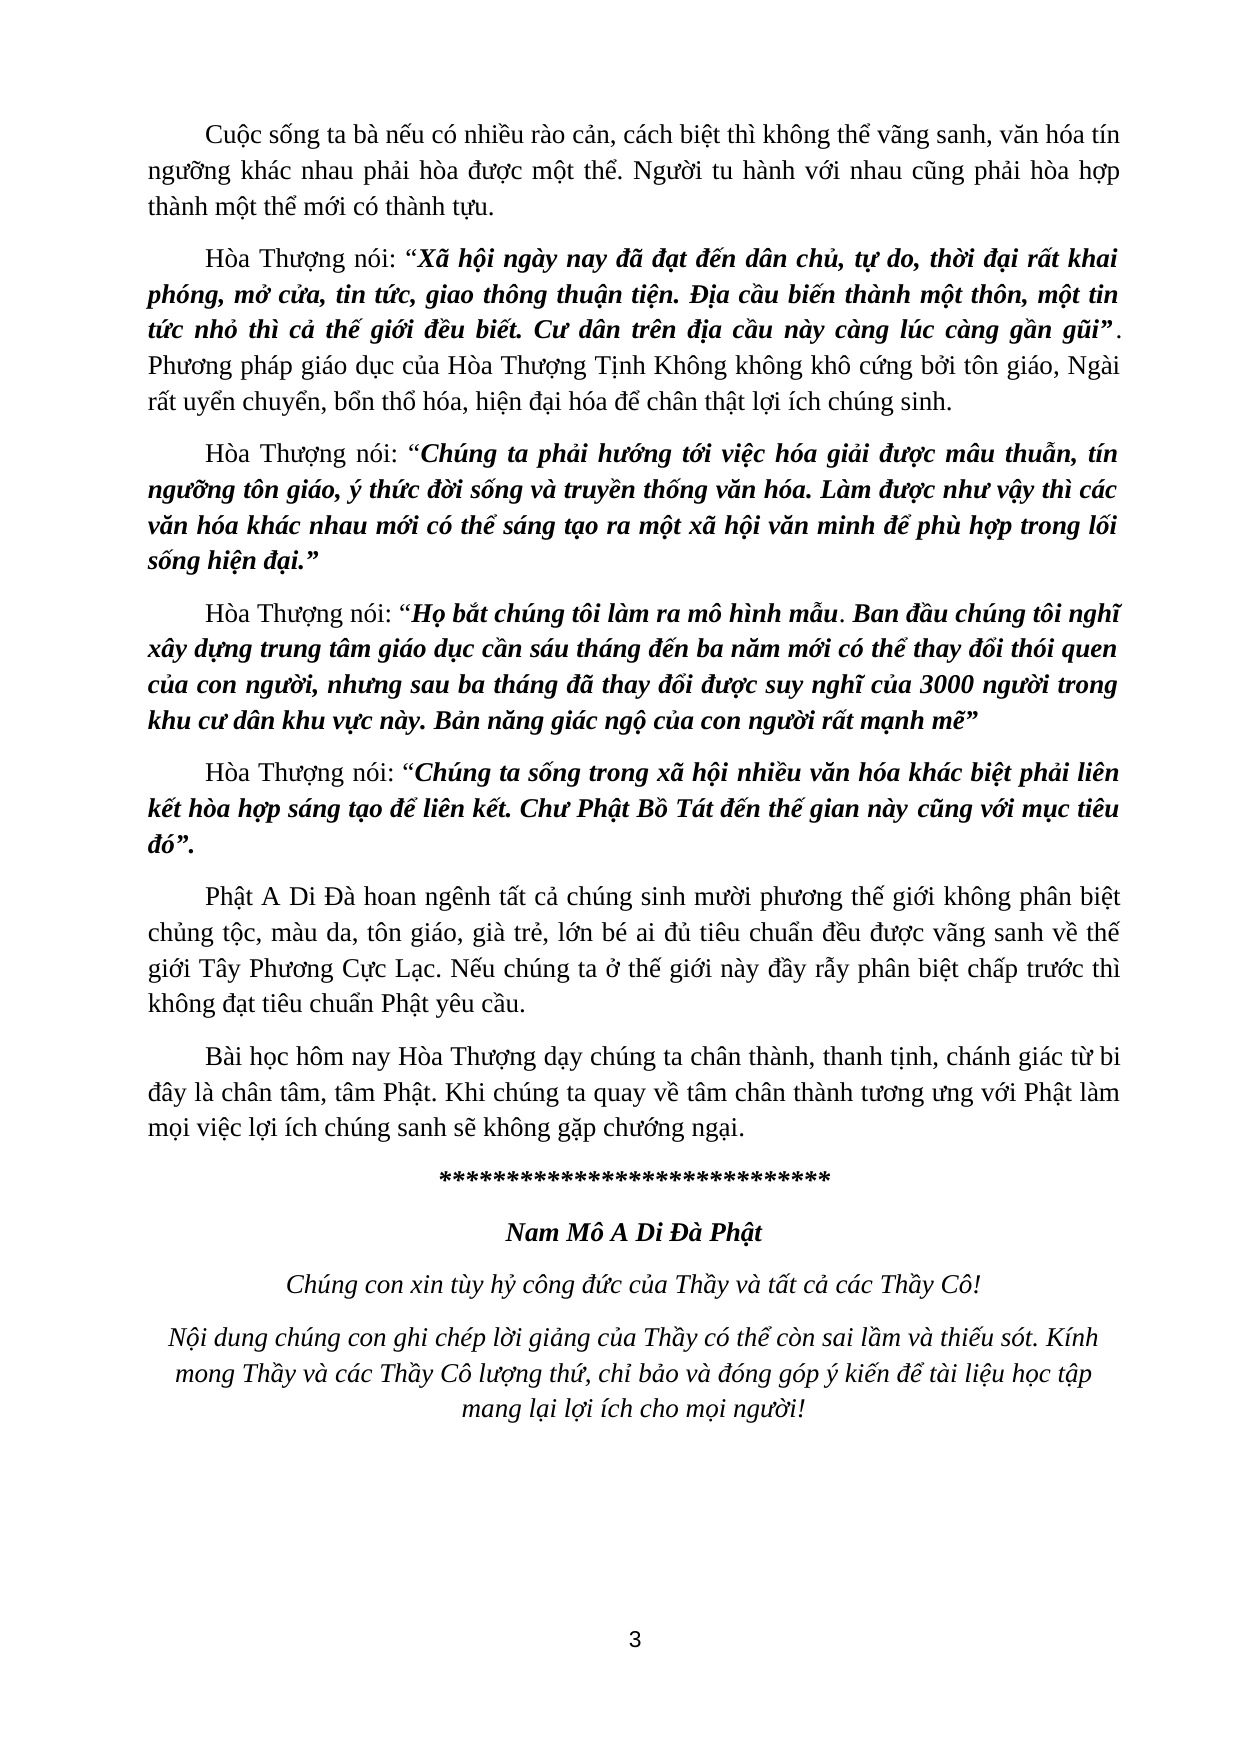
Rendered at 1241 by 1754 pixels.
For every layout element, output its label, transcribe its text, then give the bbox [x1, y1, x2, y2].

text Hòa Thượng nói: “Chúng ta phải hướng tới việc hóa giải được mâu thuẫn, tín ngưỡng tôn giáo, ý thức đời sống và truyền thống văn hóa. Làm được như vậy thì các văn hóa khác nhau mới có thể sáng tạo ra một xã hội văn minh để phù hợp trong lối sống hiện đại.” [148, 437, 1122, 576]
text Hòa Thượng nói: “Chúng ta sống trong xã hội nhiều văn hóa khác biệt phải liên kết hòa hợp sáng tạo để liên kết. Chư Phật Bồ Tát đến thế gian này cũng với mục tiêu đó”. [148, 756, 1122, 859]
text Nội dung chúng con ghi chép lời giảng của Thầy có thể còn sai lầm và thiếu sót. Kính mong Thầy và các Thầy Cô lượng thứ, chỉ bảo và đóng góp ý kiến để tài liệu học tập mang lại lợi ích cho mọi người! [147, 1321, 1122, 1423]
text Hòa Thượng nói: “Xã hội ngày nay đã đạt đến dân chủ, tự do, thời đại rất khai phóng, mở cửa, tin tức, giao thông thuận tiện. Địa cầu biến thành một thôn, một tin tức nhỏ thì cả thế giới đều biết. Cư dân trên địa cầu này càng lúc càng gần gũi”. Phương pháp giáo dục của Hòa Thượng Tịnh Không không khô cứng bởi tôn giáo, Ngài rất uyển chuyển, bổn thổ hóa, hiện đại hóa để chân thật lợi ích chúng sinh. [148, 242, 1122, 416]
text Bài học hôm nay Hòa Thượng dạy chúng ta chân thành, thanh tịnh, chánh giác từ bi đây là chân tâm, tâm Phật. Khi chúng ta quay về tâm chân thành tương ưng với Phật làm mọi việc lợi ích chúng sanh sẽ không gặp chướng ngại. [148, 1040, 1122, 1142]
text Chúng con xin tùy hỷ công đức của Thầy và tất cả các Thầy Cô! [147, 1268, 1122, 1300]
text Phật A Di Đà hoan ngênh tất cả chúng sinh mười phương thế giới không phân biệt chủng tộc, màu da, tôn giáo, già trẻ, lớn bé ai đủ tiêu chuẩn đều được vãng sanh về thế giới Tây Phương Cực Lạc. Nếu chúng ta ở thế giới này đầy rẫy phân biệt chấp trước thì không đạt tiêu chuẩn Phật yêu cầu. [148, 880, 1122, 1019]
text Hòa Thượng nói: “Họ bắt chúng tôi làm ra mô hình mẫu. Ban đầu chúng tôi nghĩ xây dựng trung tâm giáo dục cần sáu tháng đến ba năm mới có thể thay đổi thói quen của con người, nhưng sau ba tháng đã thay đổi được suy nghĩ của 3000 người trong khu cư dân khu vực này. Bản năng giác ngộ của con người rất mạnh mẽ” [148, 597, 1122, 735]
text Cuộc sống ta bà nếu có nhiều rào cản, cách biệt thì không thể vãng sanh, văn hóa tín ngưỡng khác nhau phải hòa được một thể. Người tu hành với nhau cũng phải hòa hợp thành một thể mới có thành tựu. [148, 118, 1122, 221]
text ***************************** [147, 1164, 1122, 1195]
text Nam Mô A Di Đà Phật [147, 1216, 1122, 1247]
